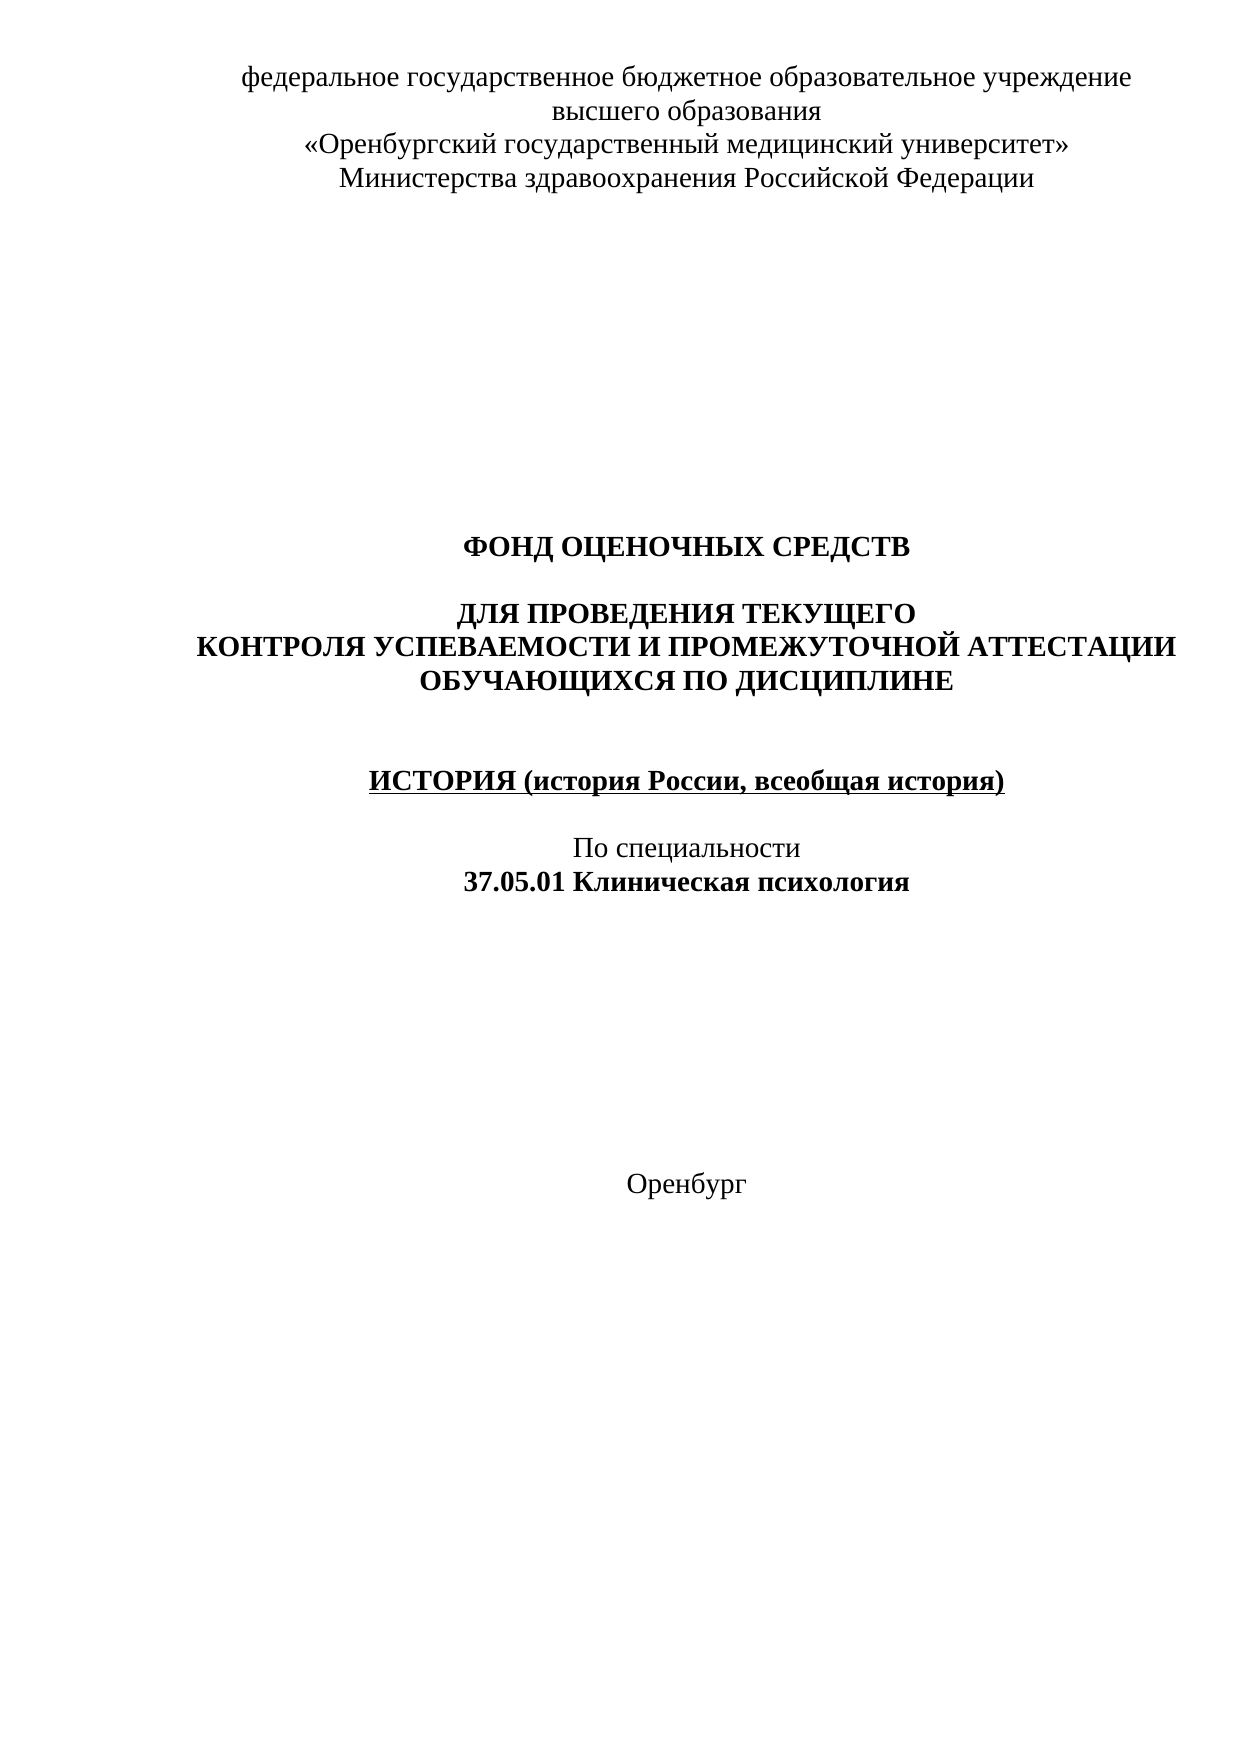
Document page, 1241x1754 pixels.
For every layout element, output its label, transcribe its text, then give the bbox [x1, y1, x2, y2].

text По специальности [118, 831, 1181, 864]
text ОБУЧАЮЩИХСЯ ПО ДИСЦИПЛИНЕ [118, 663, 1181, 696]
text 37.05.01 Клиническая психология [118, 864, 1181, 898]
text Министерства здравоохранения Российской Федерации [118, 160, 1181, 193]
text ФОНД ОЦЕНОЧНЫХ СРЕДСТВ [118, 529, 1181, 562]
text высшего образования [118, 93, 1181, 126]
text ДЛЯ ПРОВЕДЕНИЯ ТЕКУЩЕГО [118, 596, 1181, 629]
text ИСТОРИЯ (история России, всеобщая история) [118, 763, 1181, 797]
text КОНТРОЛЯ УСПЕВАЕМОСТИ И ПРОМЕЖУТОЧНОЙ АТТЕСТАЦИИ [118, 629, 1181, 663]
text «Оренбургский государственный медицинский университет» [118, 126, 1181, 160]
text федеральное государственное бюджетное образовательное учреждение [118, 59, 1181, 93]
text Оренбург [118, 1166, 1181, 1199]
